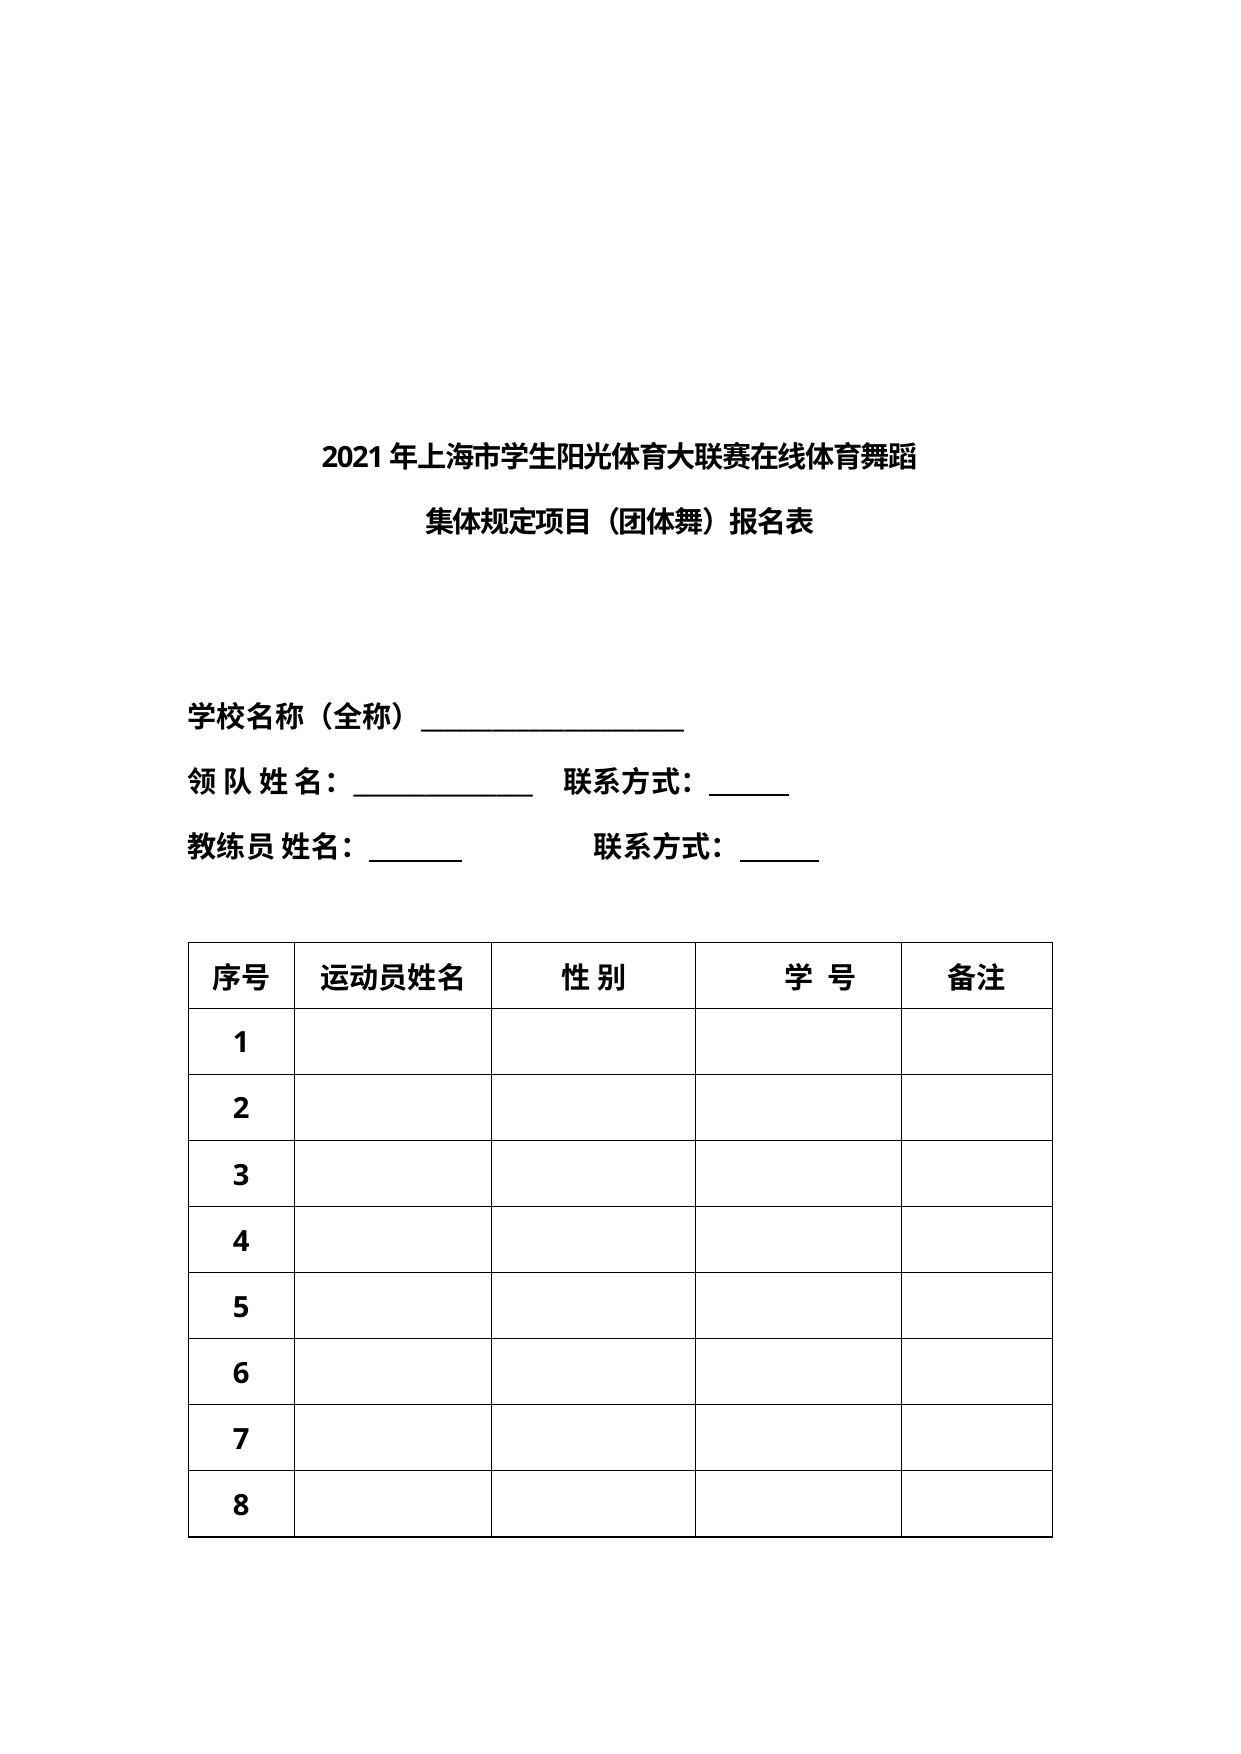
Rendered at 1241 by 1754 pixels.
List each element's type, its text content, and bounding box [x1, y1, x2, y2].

table_cell 1 [189, 1009, 294, 1074]
table_cell [902, 1009, 1052, 1074]
table_header 序号 [189, 943, 294, 1008]
table_cell [696, 1471, 901, 1536]
table_header 运动员姓名 [295, 943, 491, 1008]
table_header 性 别 [492, 943, 695, 1008]
table_cell [902, 1273, 1052, 1338]
table_cell [492, 1339, 695, 1404]
table_cell [492, 1273, 695, 1338]
table_cell [902, 1207, 1052, 1272]
text 2021年上海市学生阳光体育大联赛在线体育舞蹈 [187, 422, 1053, 487]
table_cell [295, 1009, 491, 1074]
table_cell [295, 1273, 491, 1338]
text 集体规定项目（团体舞）报名表 [187, 487, 1053, 552]
table_cell 7 [189, 1405, 294, 1470]
table_header 备注 [902, 943, 1052, 1008]
text 学校名称（全称）______________________ [187, 682, 1053, 747]
table_cell 8 [189, 1471, 294, 1536]
table_cell [492, 1141, 695, 1206]
table_cell [295, 1471, 491, 1536]
table_header 学 号 [696, 943, 901, 1008]
text 领 队 姓 名：_______________ 联系方式： [187, 747, 1053, 812]
table_cell [295, 1141, 491, 1206]
table_cell [492, 1075, 695, 1140]
table_cell [696, 1075, 901, 1140]
text 教练员 姓名： 联系方式： [187, 812, 1053, 877]
table_cell 2 [189, 1075, 294, 1140]
table_cell [295, 1075, 491, 1140]
table_cell [492, 1471, 695, 1536]
table_cell [696, 1207, 901, 1272]
table_cell [295, 1339, 491, 1404]
table_cell [902, 1141, 1052, 1206]
table_cell [492, 1405, 695, 1470]
table_cell 6 [189, 1339, 294, 1404]
table_cell [492, 1207, 695, 1272]
table_cell 5 [189, 1273, 294, 1338]
table_cell [492, 1009, 695, 1074]
table_cell [295, 1405, 491, 1470]
table_cell [696, 1009, 901, 1074]
table_cell 3 [189, 1141, 294, 1206]
table_cell 4 [189, 1207, 294, 1272]
table_cell [696, 1339, 901, 1404]
table_cell [696, 1405, 901, 1470]
table_cell [902, 1471, 1052, 1536]
table_cell [902, 1075, 1052, 1140]
table_cell [902, 1405, 1052, 1470]
table_cell [295, 1207, 491, 1272]
table_cell [696, 1141, 901, 1206]
table_cell [902, 1339, 1052, 1404]
table_cell [696, 1273, 901, 1338]
